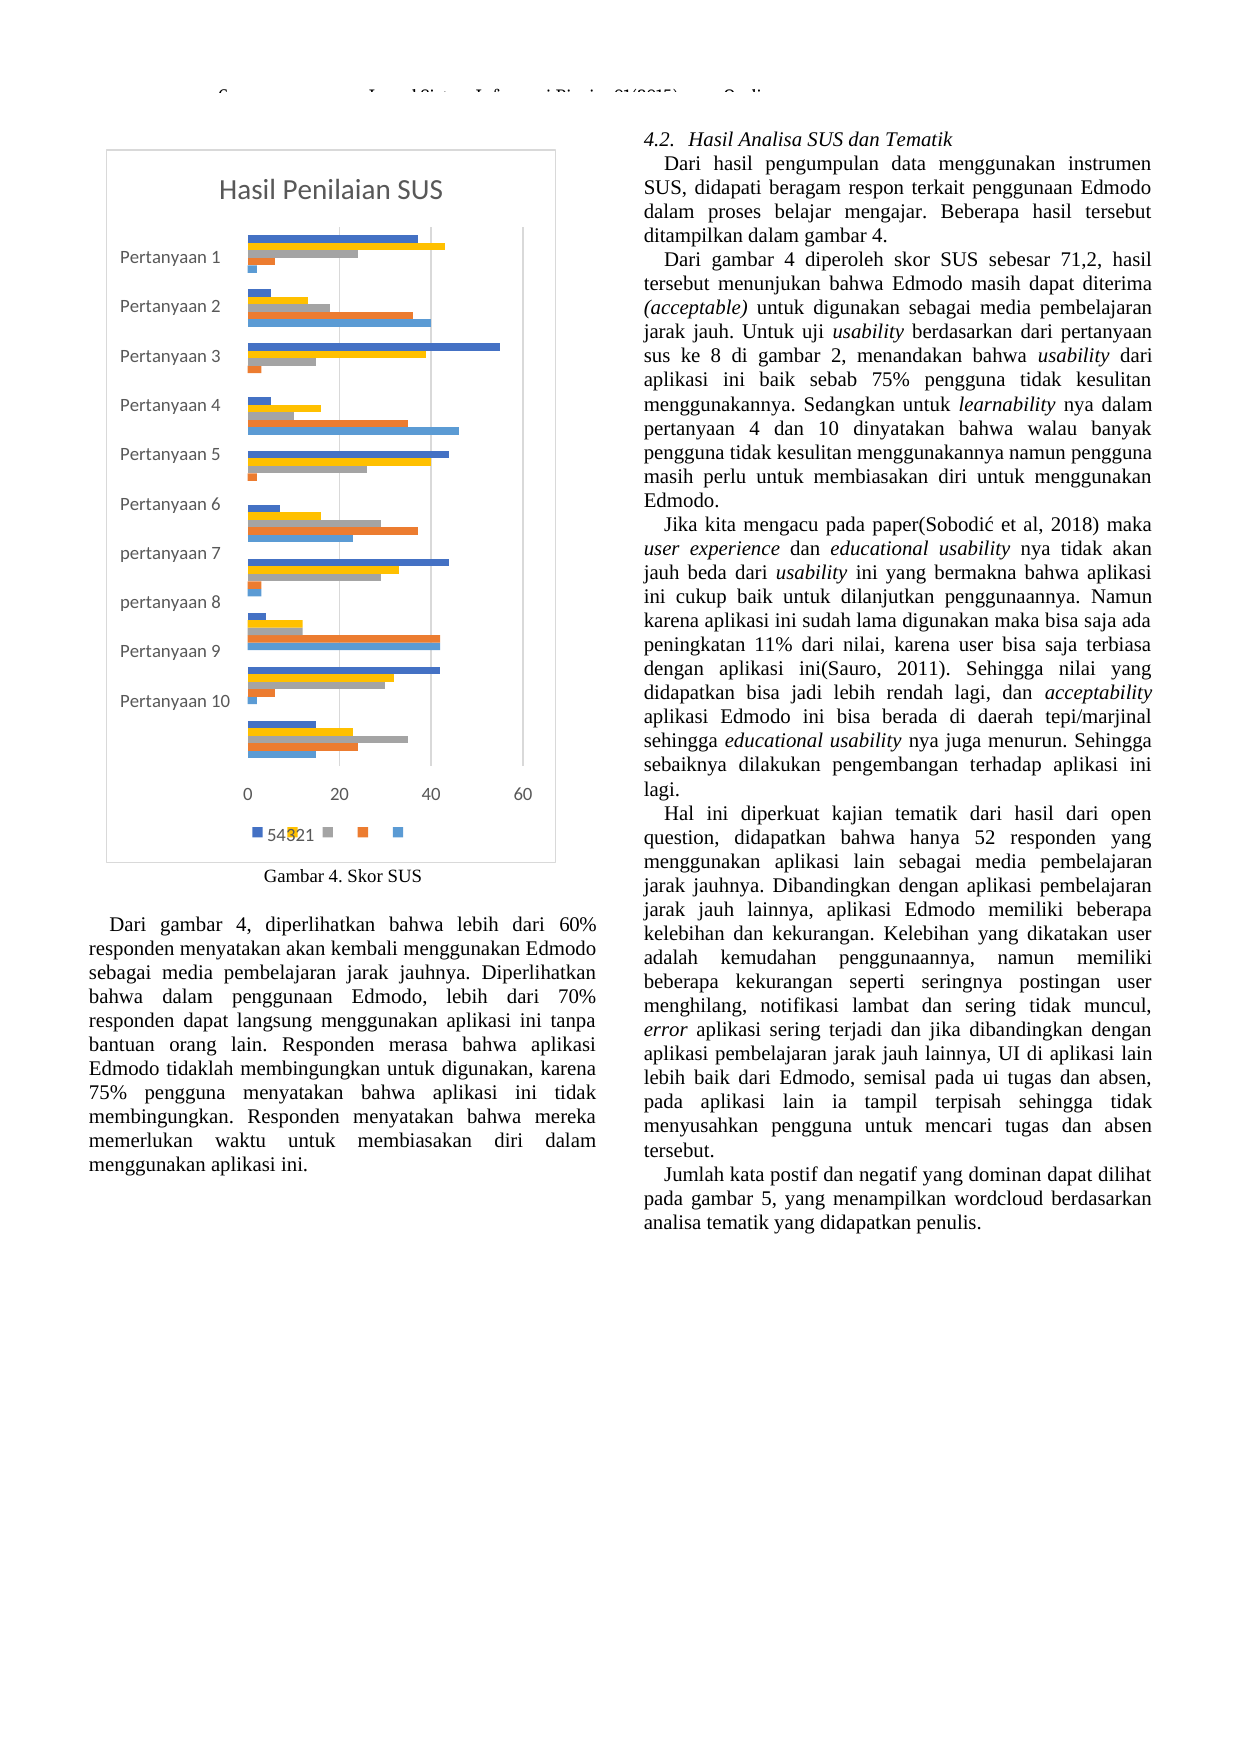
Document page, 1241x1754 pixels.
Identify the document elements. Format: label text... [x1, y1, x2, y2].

text Dari gambar 4, diperlihatkan bahwa lebih dari 60% responden menyatakan akan kembali menggunakan Edmodo sebagai media pembelajaran jarak jauhnya. Diperlihatkan bahwa dalam penggunaan Edmodo, lebih dari 70% responden dapat langsung menggunakan aplikasi ini tanpa bantuan orang lain. Responden merasa bahwa aplikasi Edmodo tidaklah membingungkan untuk digunakan, karena 75% pengguna menyatakan bahwa aplikasi ini tidak membingungkan. Responden menyatakan bahwa mereka memerlukan waktu untuk membiasakan diri dalam menggunakan aplikasi ini. [89, 912, 596, 1176]
text Gambar 4. Skor SUS [261, 865, 424, 886]
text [643, 151, 1152, 247]
text Jumlah kata postif dan negatif yang dominan dapat dilihat pada gambar 5, yang menampilkan wordcloud berdasarkan analisa tematik yang didapatkan penulis. [643, 1162, 1152, 1234]
text Jika kita mengacu pada paper(Sobodić et al, 2018) maka user experience dan educational usability nya tidak akan jauh beda dari usability ini yang bermakna bahwa aplikasi ini cukup baik untuk dilanjutkan penggunaannya. Namun karena aplikasi ini sudah lama digunakan maka bisa saja ada peningkatan 11% dari nilai, karena user bisa saja terbiasa dengan aplikasi ini(Sauro, 2011). Sehingga nilai yang didapatkan bisa jadi lebih rendah lagi, dan acceptability aplikasi Edmodo ini bisa berada di daerah tepi/marjinal sehingga educational usability nya juga menurun. Sehingga sebaiknya dilakukan pengembangan terhadap aplikasi ini lagi. [643, 512, 1152, 801]
text Hal ini diperkuat kajian tematik dari hasil dari open question, didapatkan bahwa hanya 52 responden yang menggunakan aplikasi lain sebagai media pembelajaran jarak jauhnya. Dibandingkan dengan aplikasi pembelajaran jarak jauh lainnya, aplikasi Edmodo memiliki beberapa kelebihan dan kekurangan. Kelebihan yang dikatakan user adalah kemudahan penggunaannya, namun memiliki beberapa kekurangan seperti seringnya postingan user menghilang, notifikasi lambat dan sering tidak muncul, error aplikasi sering terjadi dan jika dibandingkan dengan aplikasi pembelajaran jarak jauh lainnya, UI di aplikasi lain lebih baik dari Edmodo, semisal pada ui tugas dan absen, pada aplikasi lain ia tampil terpisah sehingga tidak menyusahkan pengguna untuk mencari tugas dan absen tersebut. [643, 801, 1152, 1162]
list Hasil Analisa SUS dan Tematik [643, 127, 1167, 151]
text Dari gambar 4 diperoleh skor SUS sebesar 71,2, hasil tersebut menunjukan bahwa Edmodo masih dapat diterima (acceptable) untuk digunakan sebagai media pembelajaran jarak jauh. Untuk uji usability berdasarkan dari pertanyaan sus ke 8 di gambar 2, menandakan bahwa usability dari aplikasi ini baik sebab 75% pengguna tidak kesulitan menggunakannya. Sedangkan untuk learnability nya dalam pertanyaan 4 dan 10 dinyatakan bahwa walau banyak pengguna tidak kesulitan menggunakannya namun pengguna masih perlu untuk membiasakan diri untuk menggunakan Edmodo. [643, 247, 1152, 512]
